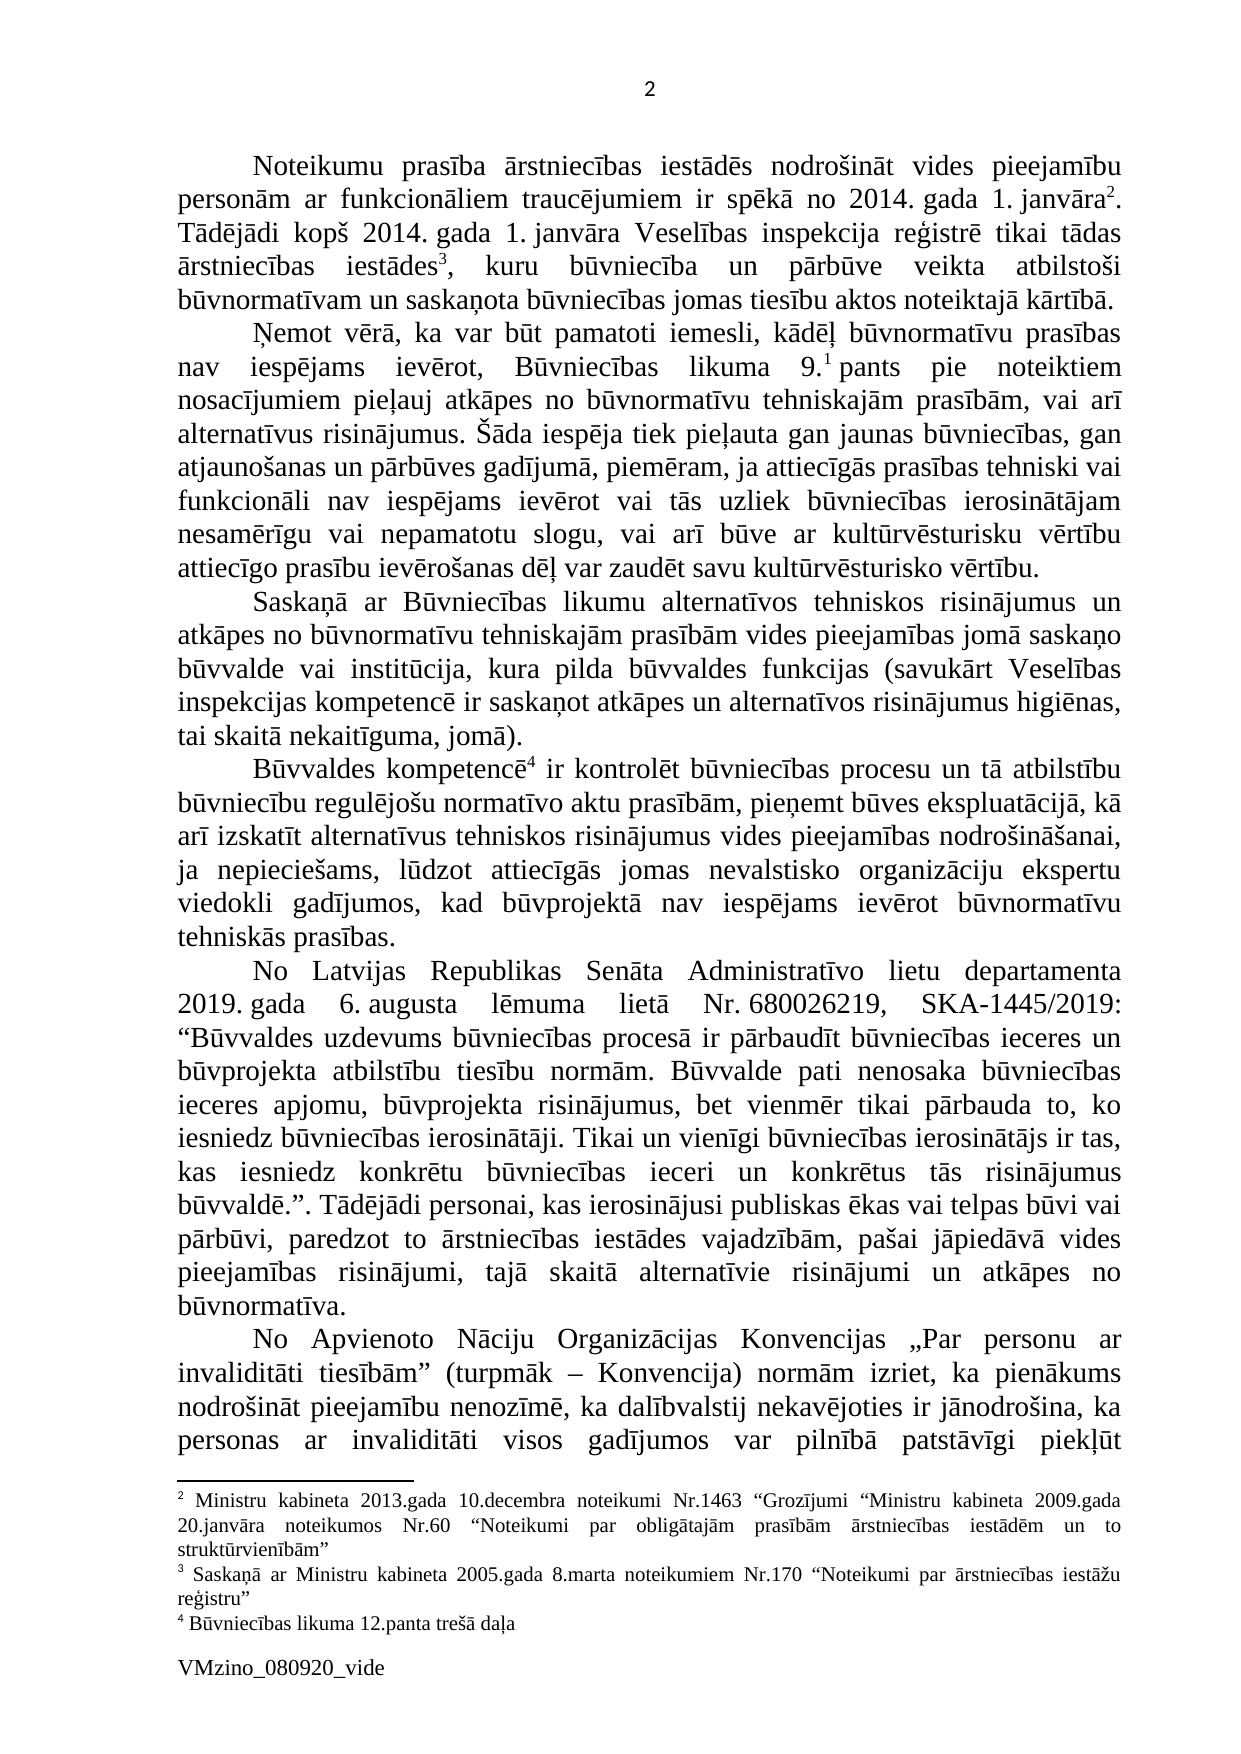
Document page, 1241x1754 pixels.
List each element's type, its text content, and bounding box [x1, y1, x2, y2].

text Ņemot vērā, ka var būt pamatoti iemesli, kādēļ būvnormatīvu prasības nav iespējams ievērot, Būvniecības likuma 9.1 pants pie noteiktiem nosacījumiem pieļauj atkāpes no būvnormatīvu tehniskajām prasībām, vai arī alternatīvus risinājumus. Šāda iespēja tiek pieļauta gan jaunas būvniecības, gan atjaunošanas un pārbūves gadījumā, piemēram, ja attiecīgās prasības tehniski vai funkcionāli nav iespējams ievērot vai tās uzliek būvniecības ierosinātājam nesamērīgu vai nepamatotu slogu, vai arī būve ar kultūrvēsturisku vērtību attiecīgo prasību ievērošanas dēļ var zaudēt savu kultūrvēsturisko vērtību. [177, 315, 1122, 584]
text No Latvijas Republikas Senāta Administratīvo lietu departamenta 2019. gada 6. augusta lēmuma lietā Nr. 680026219, SKA-1445/2019: “Būvvaldes uzdevums būvniecības procesā ir pārbaudīt būvniecības ieceres un būvprojekta atbilstību tiesību normām. Būvvalde pati nenosaka būvniecības ieceres apjomu, būvprojekta risinājumus, bet vienmēr tikai pārbauda to, ko iesniedz būvniecības ierosinātāji. Tikai un vienīgi būvniecības ierosinātājs ir tas, kas iesniedz konkrētu būvniecības ieceri un konkrētus tās risinājumus būvvaldē.”. Tādējādi personai, kas ierosinājusi publiskas ēkas vai telpas būvi vai pārbūvi, paredzot to ārstniecības iestādes vajadzībām, pašai jāpiedāvā vides pieejamības risinājumi, tajā skaitā alternatīvie risinājumi un atkāpes no būvnormatīva. [177, 953, 1122, 1322]
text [177, 1322, 1122, 1456]
text Būvvaldes kompetencē ir kontrolēt būvniecības procesu un tā atbilstību būvniecību regulējošu normatīvo aktu prasībām, pieņemt būves ekspluatācijā, kā arī izskatīt alternatīvus tehniskos risinājumus vides pieejamības nodrošināšanai, ja nepieciešams, lūdzot attiecīgās jomas nevalstisko organizāciju ekspertu viedokli gadījumos, kad būvprojektā nav iespējams ievērot būvnormatīvu tehniskās prasības. [177, 751, 1122, 953]
text Noteikumu prasība ārstniecības iestādēs nodrošināt vides pieejamību personām ar funkcionāliem traucējumiem ir spēkā no 2014. gada 1. janvāra. Tādējādi kopš 2014. gada 1. janvāra Veselības inspekcija reģistrē tikai tādas ārstniecības iestādes, kuru būvniecība un pārbūve veikta atbilstoši būvnormatīvam un saskaņota būvniecības jomas tiesību aktos noteiktajā kārtībā. [177, 148, 1122, 315]
text Saskaņā ar Būvniecības likumu alternatīvos tehniskos risinājumus un atkāpes no būvnormatīvu tehniskajām prasībām vides pieejamības jomā saskaņo būvvalde vai institūcija, kura pilda būvvaldes funkcijas (savukārt Veselības inspekcijas kompetencē ir saskaņot atkāpes un alternatīvos risinājumus higiēnas, tai skaitā nekaitīguma, jomā). [177, 584, 1122, 751]
